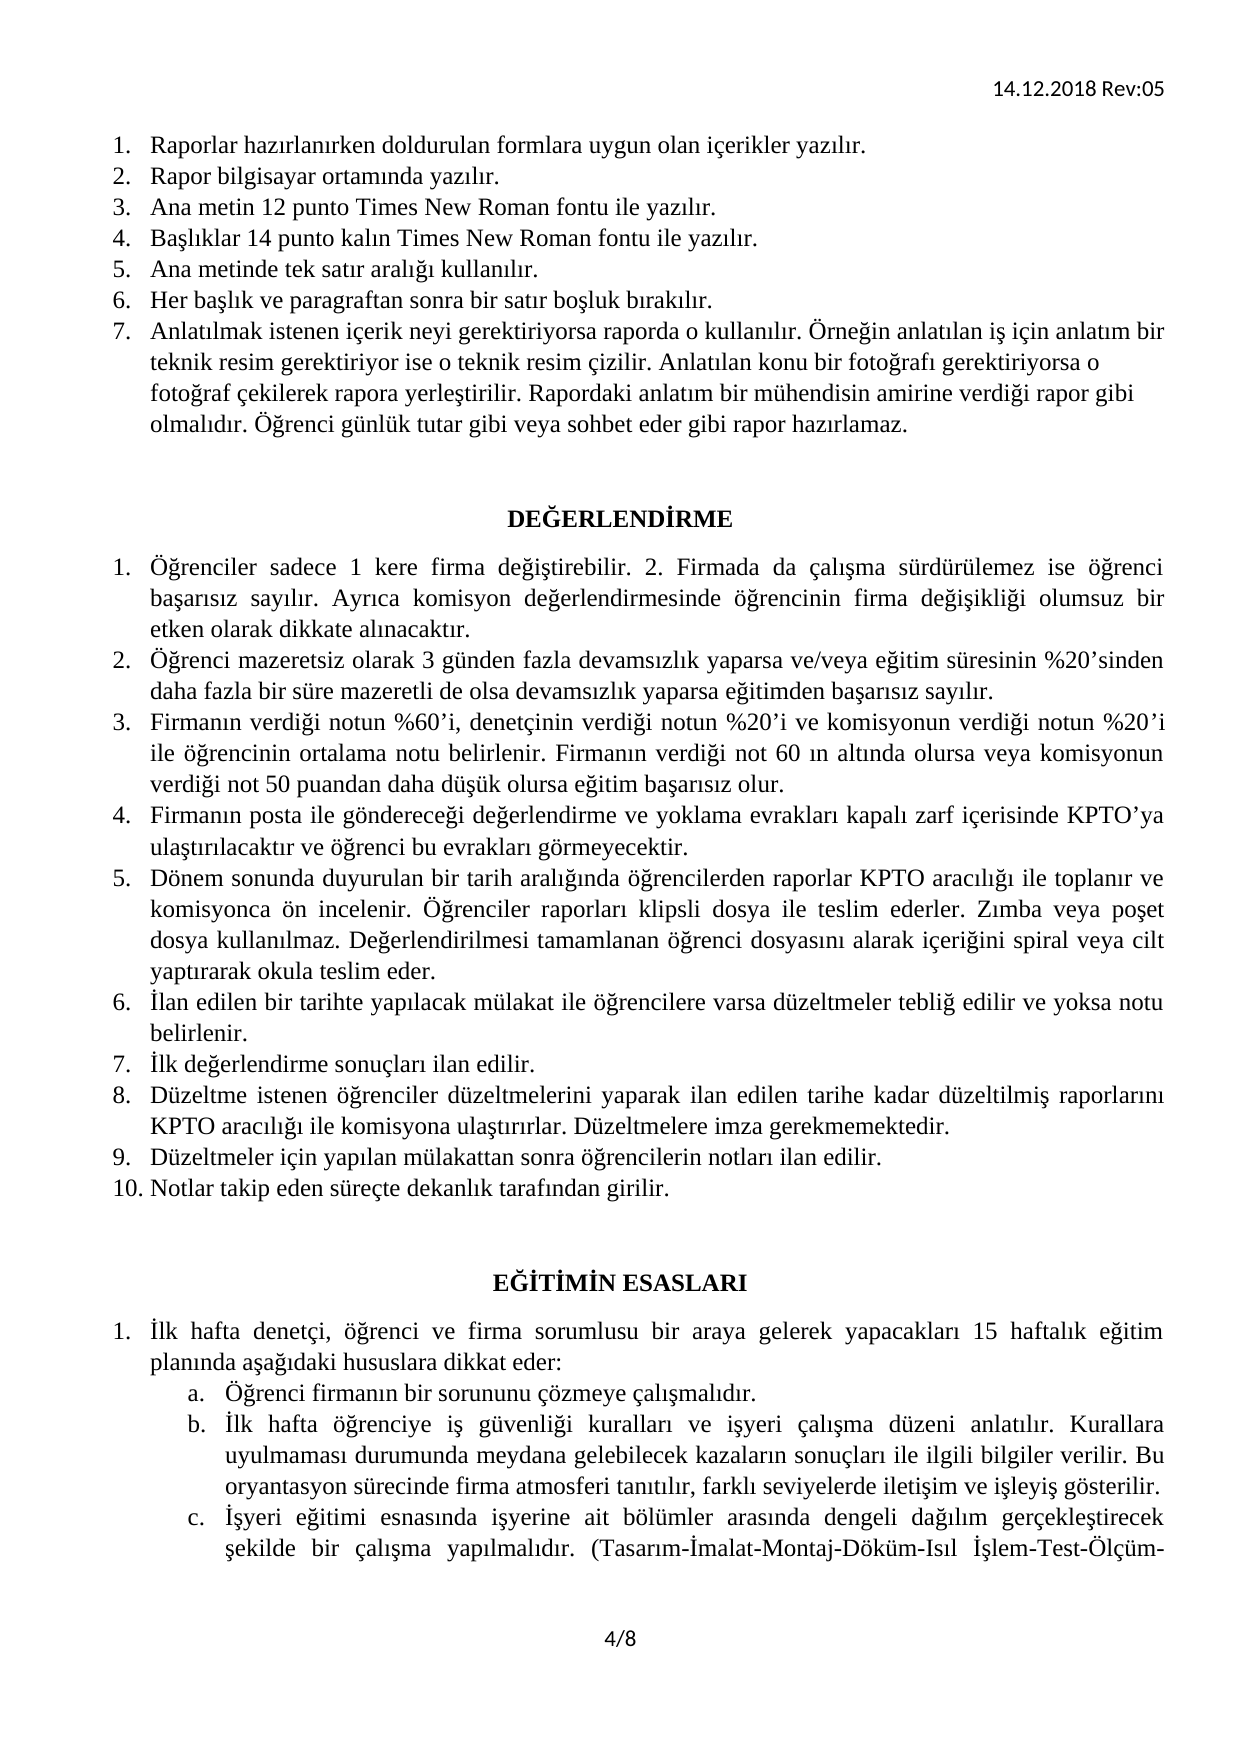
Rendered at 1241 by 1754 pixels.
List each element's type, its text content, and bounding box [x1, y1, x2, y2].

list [187, 1502, 1165, 1562]
list Raporlar hazırlanırken doldurulan formlara uygun olan içerikler yazılır. [112, 130, 1165, 158]
list Düzeltmeler için yapılan mülakattan sonra öğrencilerin notları ilan edilir. [112, 1142, 1165, 1171]
list Öğrenciler sadece 1 kere firma değiştirebilir. 2. Firmada da çalışma sürdürülemez ise öğrenci başarısız sayılır. Ayrıca komisyon değerlendirmesinde öğrencinin firma değişikliği olumsuz bir etken olarak dikkate alınacaktır. [112, 552, 1165, 643]
list İlan edilen bir tarihte yapılacak mülakat ile öğrencilere varsa düzeltmeler tebliğ edilir ve yoksa notu belirlenir. [112, 987, 1165, 1047]
list İlk değerlendirme sonuçları ilan edilir. [112, 1049, 1165, 1078]
list Öğrenci firmanın bir sorununu çözmeye çalışmalıdır. [187, 1378, 1165, 1407]
list Başlıklar 14 punto kalın Times New Roman fontu ile yazılır. [112, 223, 1165, 252]
list Notlar takip eden süreçte dekanlık tarafından girilir. [112, 1173, 1165, 1202]
list İlk hafta denetçi, öğrenci ve firma sorumlusu bir araya gelerek yapacakları 15 haftalık eğitim planında aşağıdaki hususlara dikkat eder: [112, 1316, 1165, 1376]
list Firmanın verdiği notun %60’i, denetçinin verdiği notun %20’i ve komisyonun verdiği notun %20’i ile öğrencinin ortalama notu belirlenir. Firmanın verdiği not 60 ın altında olursa veya komisyonun verdiği not 50 puandan daha düşük olursa eğitim başarısız olur. [112, 707, 1165, 798]
list Öğrenci mazeretsiz olarak 3 günden fazla devamsızlık yaparsa ve/veya eğitim süresinin %20’sinden daha fazla bir süre mazeretli de olsa devamsızlık yaparsa eğitimden başarısız sayılır. [112, 645, 1165, 705]
list Düzeltme istenen öğrenciler düzeltmelerini yaparak ilan edilen tarihe kadar düzeltilmiş raporlarını KPTO aracılığı ile komisyona ulaştırırlar. Düzeltmelere imza gerekmemektedir. [112, 1080, 1165, 1140]
list Her başlık ve paragraftan sonra bir satır boşluk bırakılır. [112, 285, 1165, 314]
text DEĞERLENDİRME [75, 504, 1165, 533]
text EĞİTİMİN ESASLARI [75, 1268, 1165, 1297]
list Dönem sonunda duyurulan bir tarih aralığında öğrencilerden raporlar KPTO aracılığı ile toplanır ve komisyonca ön incelenir. Öğrenciler raporları klipsli dosya ile teslim ederler. Zımba veya poşet dosya kullanılmaz. Değerlendirilmesi tamamlanan öğrenci dosyasını alarak içeriğini spiral veya cilt yaptırarak okula teslim eder. [112, 863, 1165, 984]
list Firmanın posta ile göndereceği değerlendirme ve yoklama evrakları kapalı zarf içerisinde KPTO’ya ulaştırılacaktır ve öğrenci bu evrakları görmeyecektir. [112, 801, 1165, 860]
list Ana metinde tek satır aralığı kullanılır. [112, 254, 1165, 283]
list Rapor bilgisayar ortamında yazılır. [112, 161, 1165, 189]
list Anlatılmak istenen içerik neyi gerektiriyorsa raporda o kullanılır. Örneğin anlatılan iş için anlatım bir teknik resim gerektiriyor ise o teknik resim çizilir. Anlatılan konu bir fotoğrafı gerektiriyorsa o fotoğraf çekilerek rapora yerleştirilir. Rapordaki anlatım bir mühendisin amirine verdiği rapor gibi olmalıdır. Öğrenci günlük tutar gibi veya sohbet eder gibi rapor hazırlamaz. [112, 316, 1165, 438]
list Ana metin 12 punto Times New Roman fontu ile yazılır. [112, 192, 1165, 221]
list İlk hafta öğrenciye iş güvenliği kuralları ve işyeri çalışma düzeni anlatılır. Kurallara uyulmaması durumunda meydana gelebilecek kazaların sonuçları ile ilgili bilgiler verilir. Bu oryantasyon sürecinde firma atmosferi tanıtılır, farklı seviyelerde iletişim ve işleyiş gösterilir. [187, 1409, 1165, 1500]
